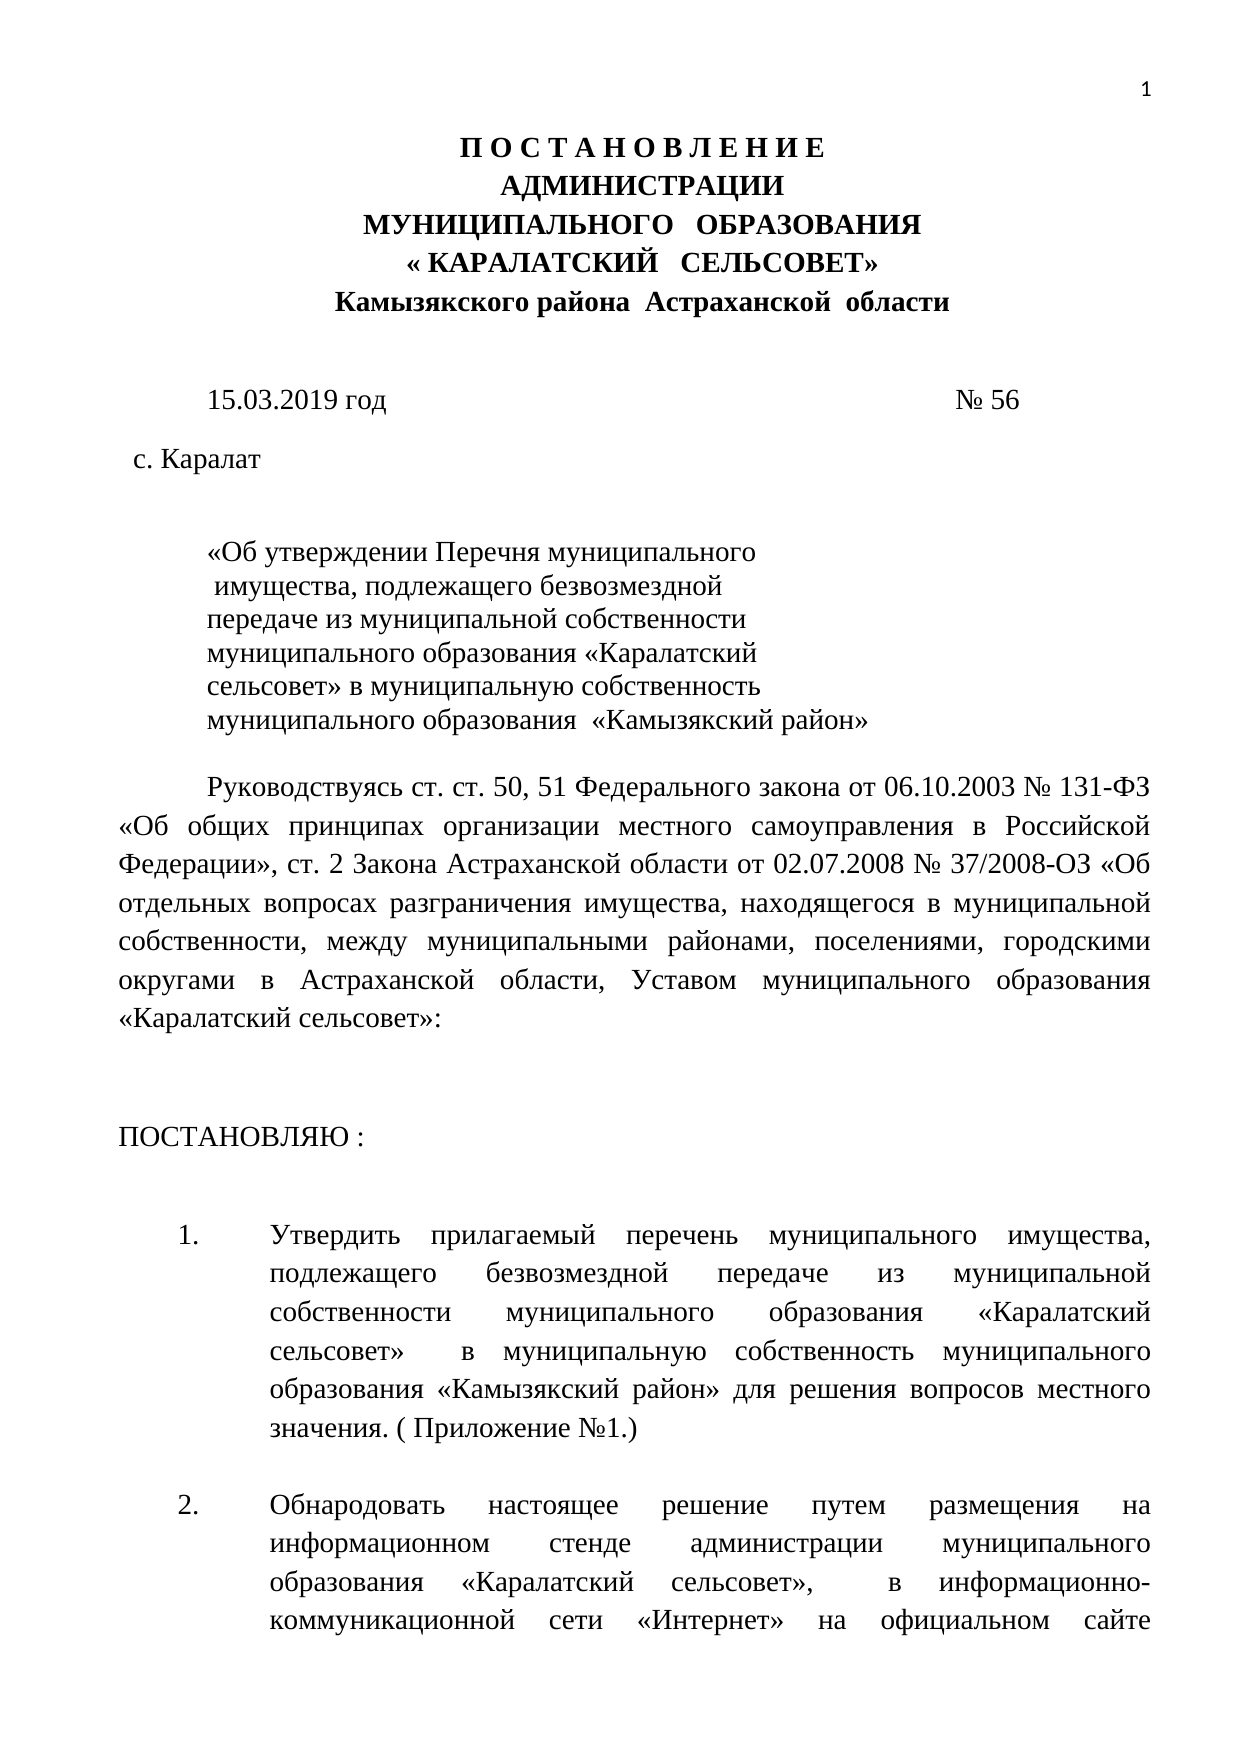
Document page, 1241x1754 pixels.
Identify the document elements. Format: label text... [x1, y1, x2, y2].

text муниципального образования «Каралатский [207, 635, 1152, 668]
text имущества, подлежащего безвозмездной [207, 568, 1152, 601]
text « КАРАЛАТСКИЙ СЕЛЬСОВЕТ» [133, 246, 1152, 279]
list Утвердить прилагаемый перечень муниципального имущества, подлежащего безвозмездной передаче из муниципальной собственности муниципального образования «Каралатский сельсовет» в муниципальную собственность муниципального образования «Камызякский район» для решения вопросов местного значения. ( Приложение №1.) [177, 1217, 1152, 1443]
text муниципального образования «Камызякский район» [207, 702, 1152, 736]
text сельсовет» в муниципальную собственность [207, 668, 1152, 702]
text «Об утверждении Перечня муниципального [207, 534, 1152, 568]
text АДМИНИСТРАЦИИ [133, 168, 1152, 202]
text 15.03.2019 год № 56 [133, 382, 1152, 416]
text ПОСТАНОВЛЯЮ : [118, 1119, 1152, 1153]
text П О С Т А Н О В Л Е Н И Е [133, 130, 1152, 163]
text МУНИЦИПАЛЬНОГО ОБРАЗОВАНИЯ [133, 207, 1152, 241]
text передаче из муниципальной собственности [207, 601, 1152, 635]
text Руководствуясь ст. ст. 50, 51 Федерального закона от 06.10.2003 № 131-ФЗ «Об общих принципах организации местного самоуправления в Российской Федерации», ст. 2 Закона Астраханской области от 02.07.2008 № 37/2008-ОЗ «Об отдельных вопросах разграничения имущества, находящегося в муниципальной собственности, между муниципальными районами, поселениями, городскими округами в Астраханской области, Уставом муниципального образования «Каралатский сельсовет»: [118, 769, 1152, 1034]
text Камызякского района Астраханской области [133, 284, 1152, 318]
text с. Каралат [133, 441, 1152, 475]
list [177, 1487, 1152, 1636]
